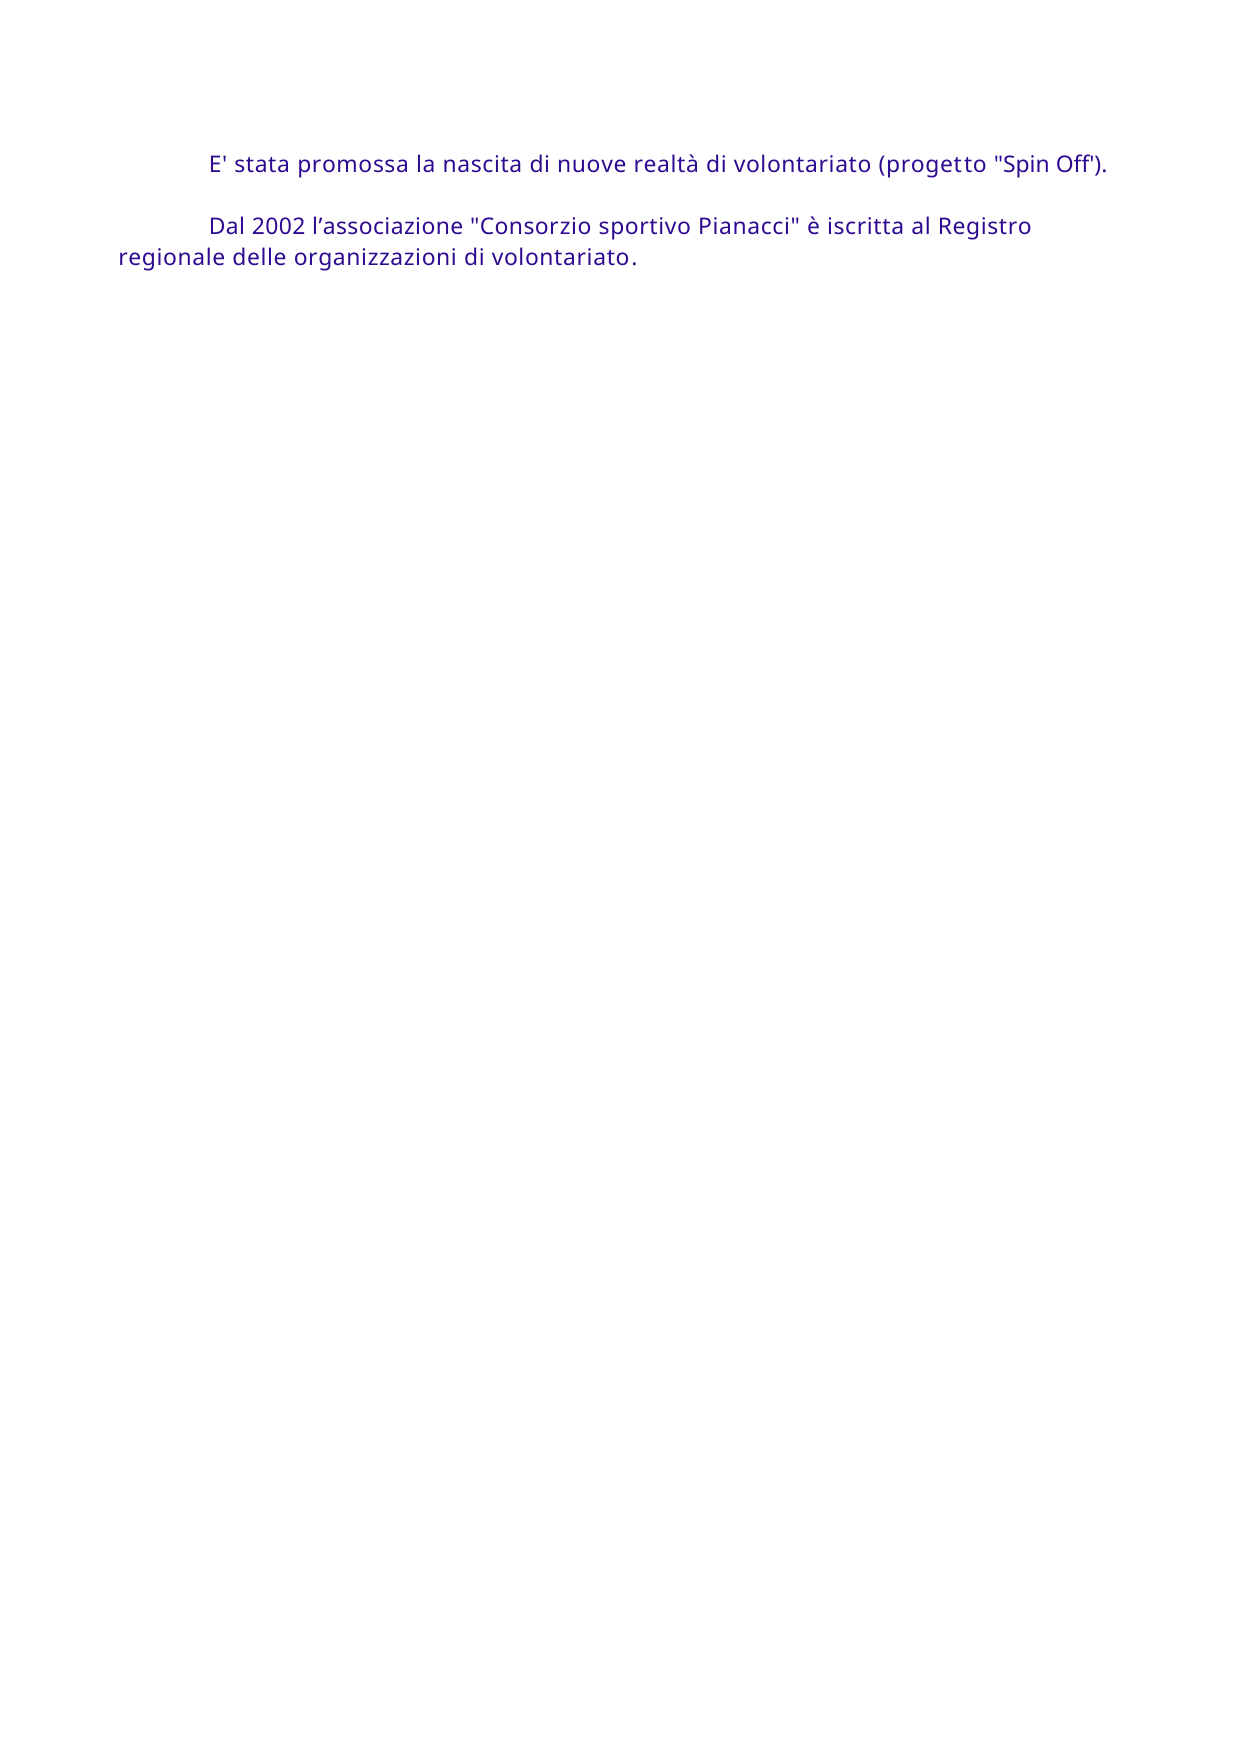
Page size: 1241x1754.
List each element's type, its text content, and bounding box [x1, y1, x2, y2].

text Dal 2002 l’associazione "Consorzio sportivo Pianacci" è iscritta al Registro regionale delle organizzazioni di volontariato. [118, 210, 1122, 273]
text E' stata promossa la nascita di nuove realtà di volontariato (progetto "Spin Off'). [118, 148, 1122, 179]
